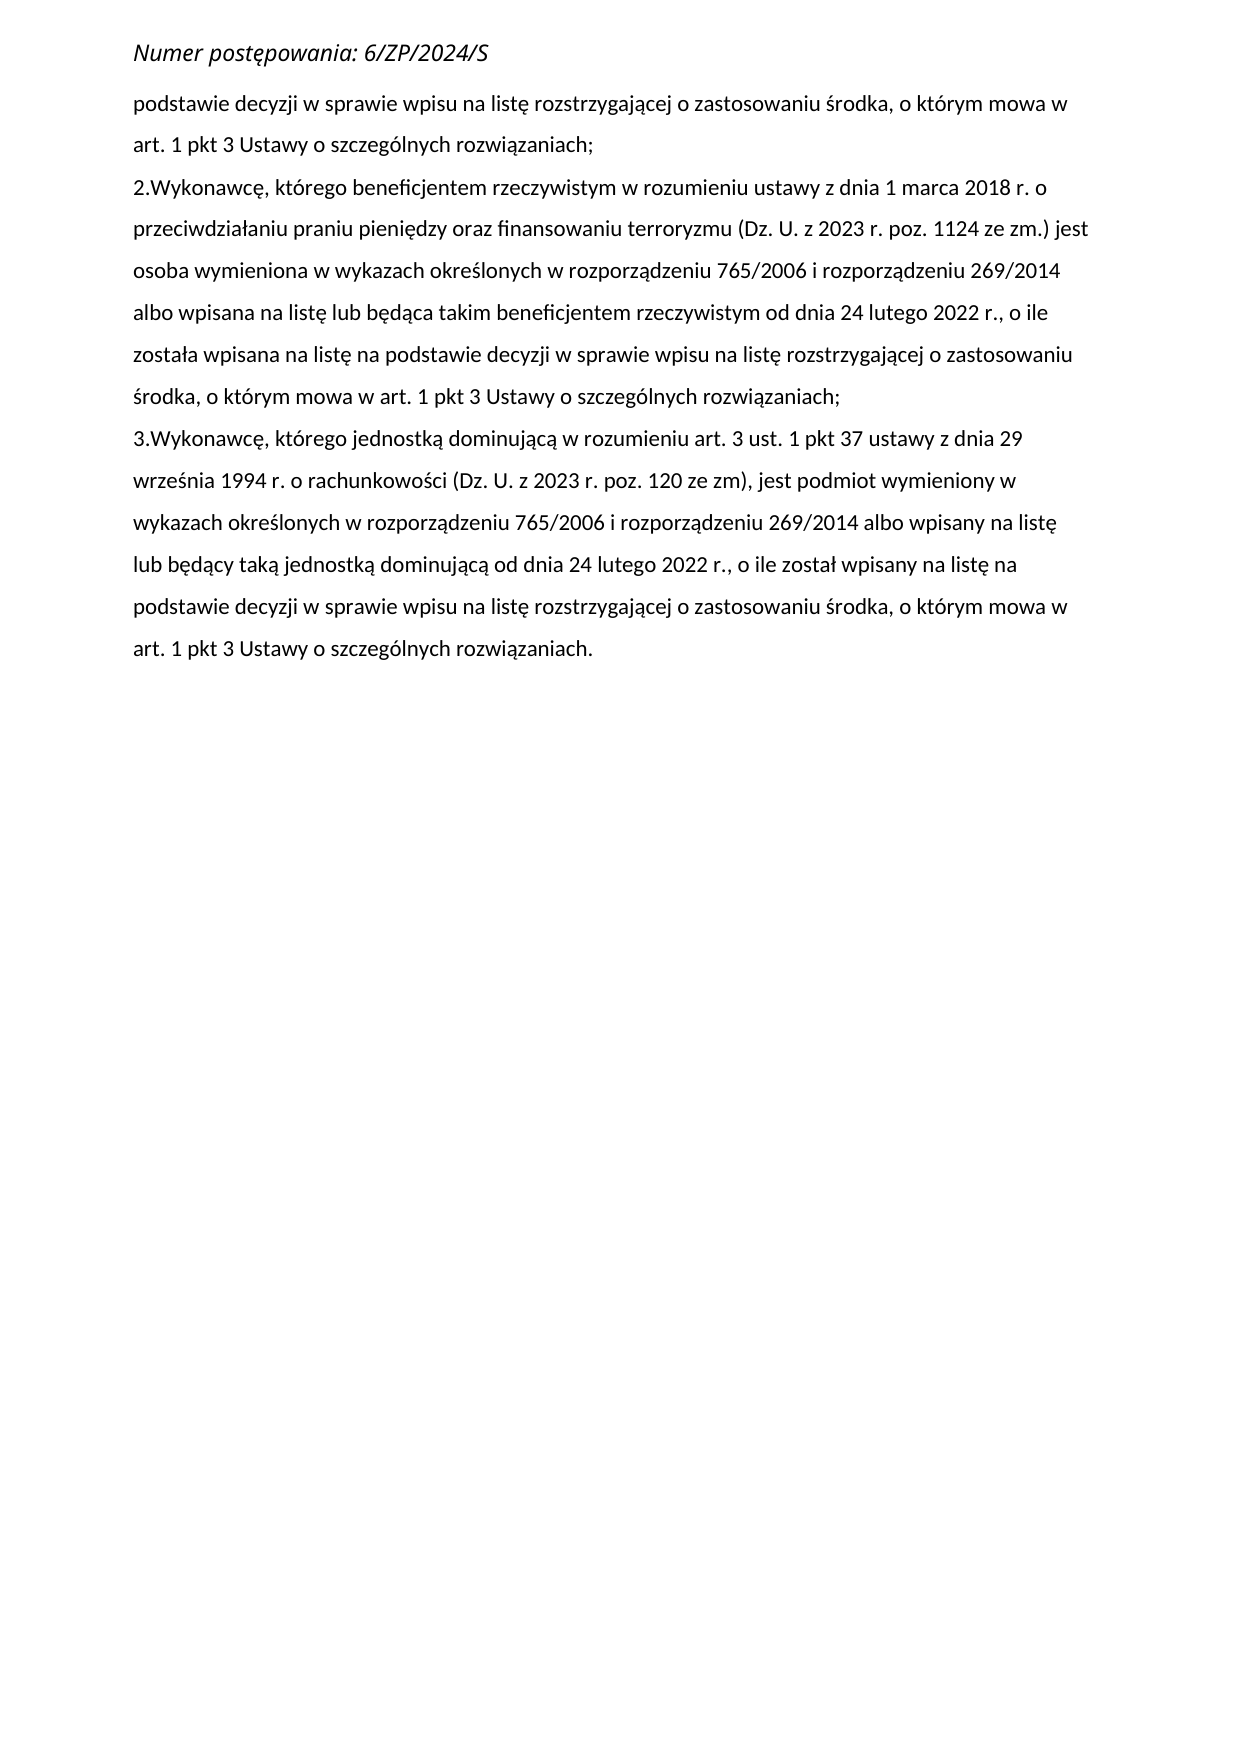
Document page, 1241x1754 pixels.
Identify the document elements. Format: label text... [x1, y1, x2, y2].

text 2.Wykonawcę, którego beneficjentem rzeczywistym w rozumieniu ustawy z dnia 1 marca 2018 r. o przeciwdziałaniu praniu pieniędzy oraz finansowaniu terroryzmu (Dz. U. z 2023 r. poz. 1124 ze zm.) jest osoba wymieniona w wykazach określonych w rozporządzeniu 765/2006 i rozporządzeniu 269/2014 albo wpisana na listę lub będąca takim beneficjentem rzeczywistym od dnia 24 lutego 2022 r., o ile została wpisana na listę na podstawie decyzji w sprawie wpisu na listę rozstrzygającej o zastosowaniu środka, o którym mowa w art. 1 pkt 3 Ustawy o szczególnych rozwiązaniach; [133, 173, 1092, 411]
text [133, 89, 1092, 159]
text 3.Wykonawcę, którego jednostką dominującą w rozumieniu art. 3 ust. 1 pkt 37 ustawy z dnia 29 września 1994 r. o rachunkowości (Dz. U. z 2023 r. poz. 120 ze zm), jest podmiot wymieniony w wykazach określonych w rozporządzeniu 765/2006 i rozporządzeniu 269/2014 albo wpisany na listę lub będący taką jednostką dominującą od dnia 24 lutego 2022 r., o ile został wpisany na listę na podstawie decyzji w sprawie wpisu na listę rozstrzygającej o zastosowaniu środka, o którym mowa w art. 1 pkt 3 Ustawy o szczególnych rozwiązaniach. [133, 424, 1092, 662]
